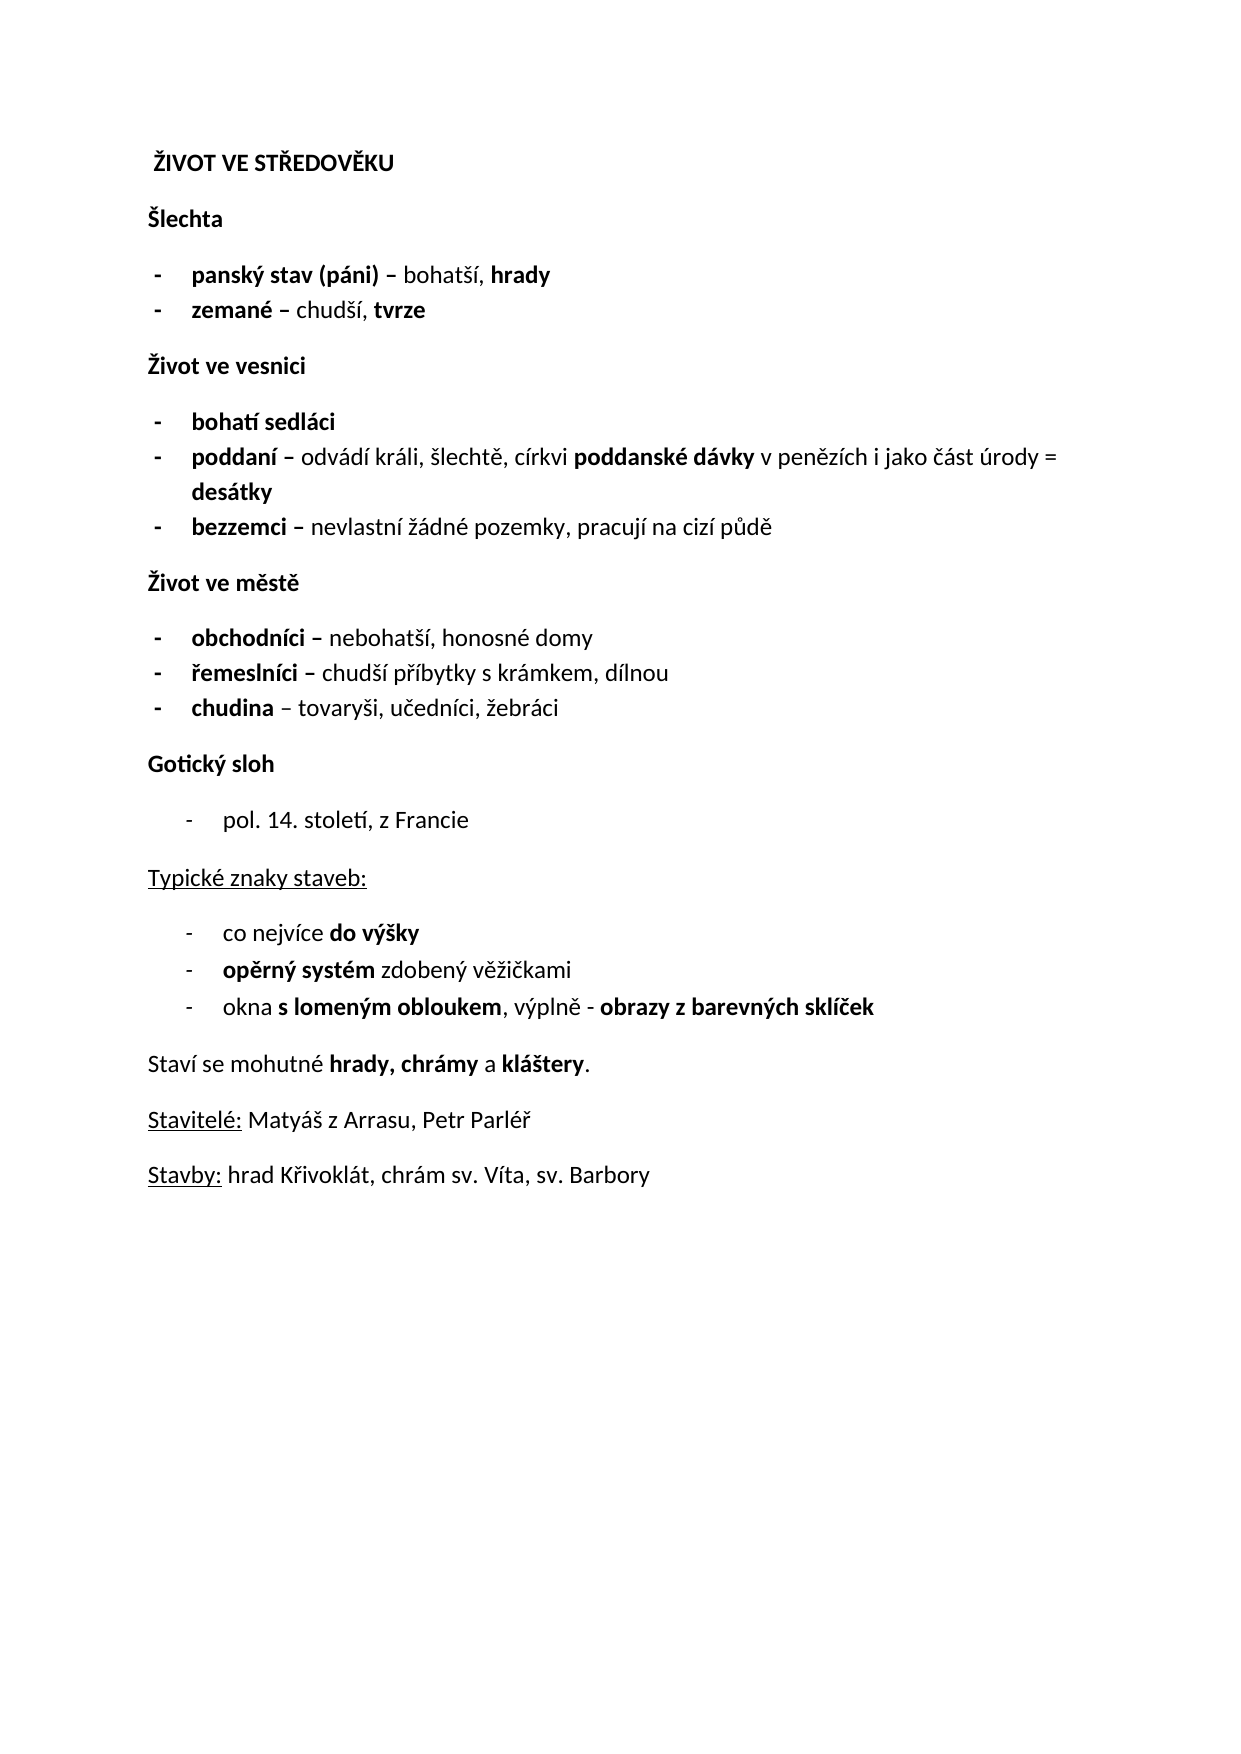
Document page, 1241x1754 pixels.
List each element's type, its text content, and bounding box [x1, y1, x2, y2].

list bezzemci – nevlastní žádné pozemky, pracují na cizí půdě [154, 511, 1093, 541]
text Šlechta [148, 203, 1093, 234]
list bohatí sedláci [154, 406, 1093, 436]
text ŽIVOT VE STŘEDOVĚKU [148, 148, 1093, 178]
list pol. 14. století, z Francie [185, 804, 1093, 835]
list zemané – chudší, tvrze [154, 294, 1093, 325]
text Gotický sloh [148, 748, 1093, 779]
text Typické znaky staveb: [148, 862, 1093, 892]
list okna s lomeným obloukem, výplně - obrazy z barevných sklíček [185, 991, 1093, 1021]
list panský stav (páni) – bohatší, hrady [154, 259, 1093, 290]
list opěrný systém zdobený věžičkami [185, 954, 1093, 984]
list chudina – tovaryši, učedníci, žebráci [154, 693, 1093, 723]
list obchodníci – nebohatší, honosné domy [154, 623, 1093, 653]
list co nejvíce do výšky [185, 917, 1093, 948]
text Život ve městě [148, 567, 1093, 597]
list řemeslníci – chudší příbytky s krámkem, dílnou [154, 658, 1093, 688]
text Život ve vesnici [148, 350, 1093, 381]
text Stavby: hrad Křivoklát, chrám sv. Víta, sv. Barbory [148, 1160, 1093, 1190]
text Stavitelé: Matyáš z Arrasu, Petr Parléř [148, 1104, 1093, 1134]
text Staví se mohutné hrady, chrámy a kláštery. [148, 1048, 1093, 1078]
list poddaní – odvádí králi, šlechtě, církvi poddanské dávky v penězích i jako část úrody = desátky [154, 441, 1093, 506]
